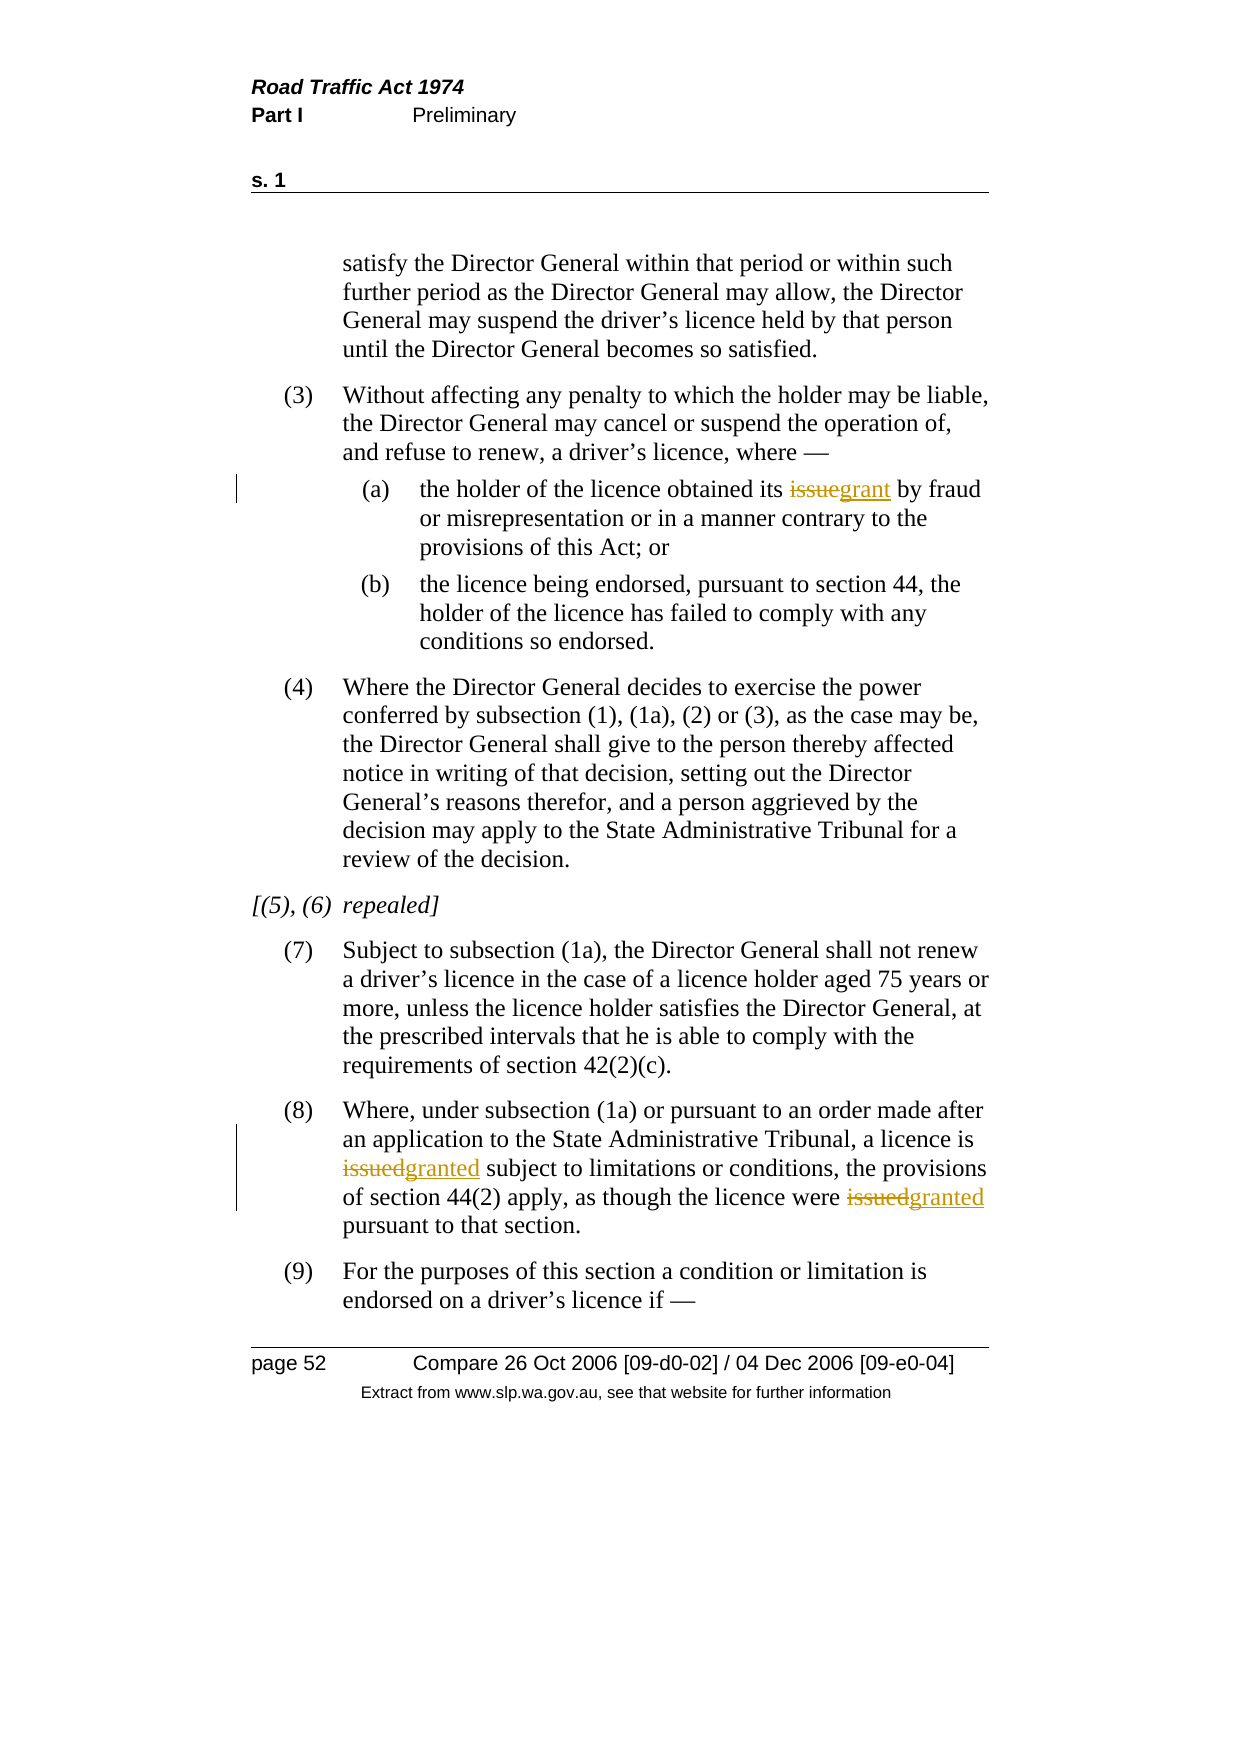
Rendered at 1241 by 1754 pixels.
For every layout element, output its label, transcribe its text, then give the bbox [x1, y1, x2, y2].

text (9) For the purposes of this section a condition or limitation is endorsed on a driver’s licence if — [251, 1256, 989, 1313]
text [(5), (6) repealed] [251, 890, 989, 918]
text (4) Where the Director General decides to exercise the power conferred by subsection (1), (1a), (2) or (3), as the case may be, the Director General shall give to the person thereby affected notice in writing of that decision, setting out the Director General’s reasons therefor, and a person aggrieved by the decision may apply to the State Administrative Tribunal for a review of the decision. [251, 672, 989, 873]
text (a) the holder of the licence obtained its by fraud or misrepresentation or in a manner contrary to the provisions of this Act; or [251, 474, 989, 561]
text (8) Where, under subsection (1a) or pursuant to an order made after an application to the State Administrative Tribunal, a licence is subject to limitations or conditions, the provisions of section 44(2) apply, as though the licence were pursuant to that section. [251, 1096, 989, 1239]
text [251, 248, 989, 363]
text (3) Without affecting any penalty to which the holder may be liable, the Director General may cancel or suspend the operation of, and refuse to renew, a driver’s licence, where — [251, 380, 989, 466]
text (b) the licence being endorsed, pursuant to section 44, the holder of the licence has failed to comply with any conditions so endorsed. [251, 569, 989, 655]
text (7) Subject to subsection (1a), the Director General shall not renew a driver’s licence in the case of a licence holder aged 75 years or more, unless the licence holder satisfies the Director General, at the prescribed intervals that he is able to comply with the requirements of section 42(2)(c). [251, 935, 989, 1079]
